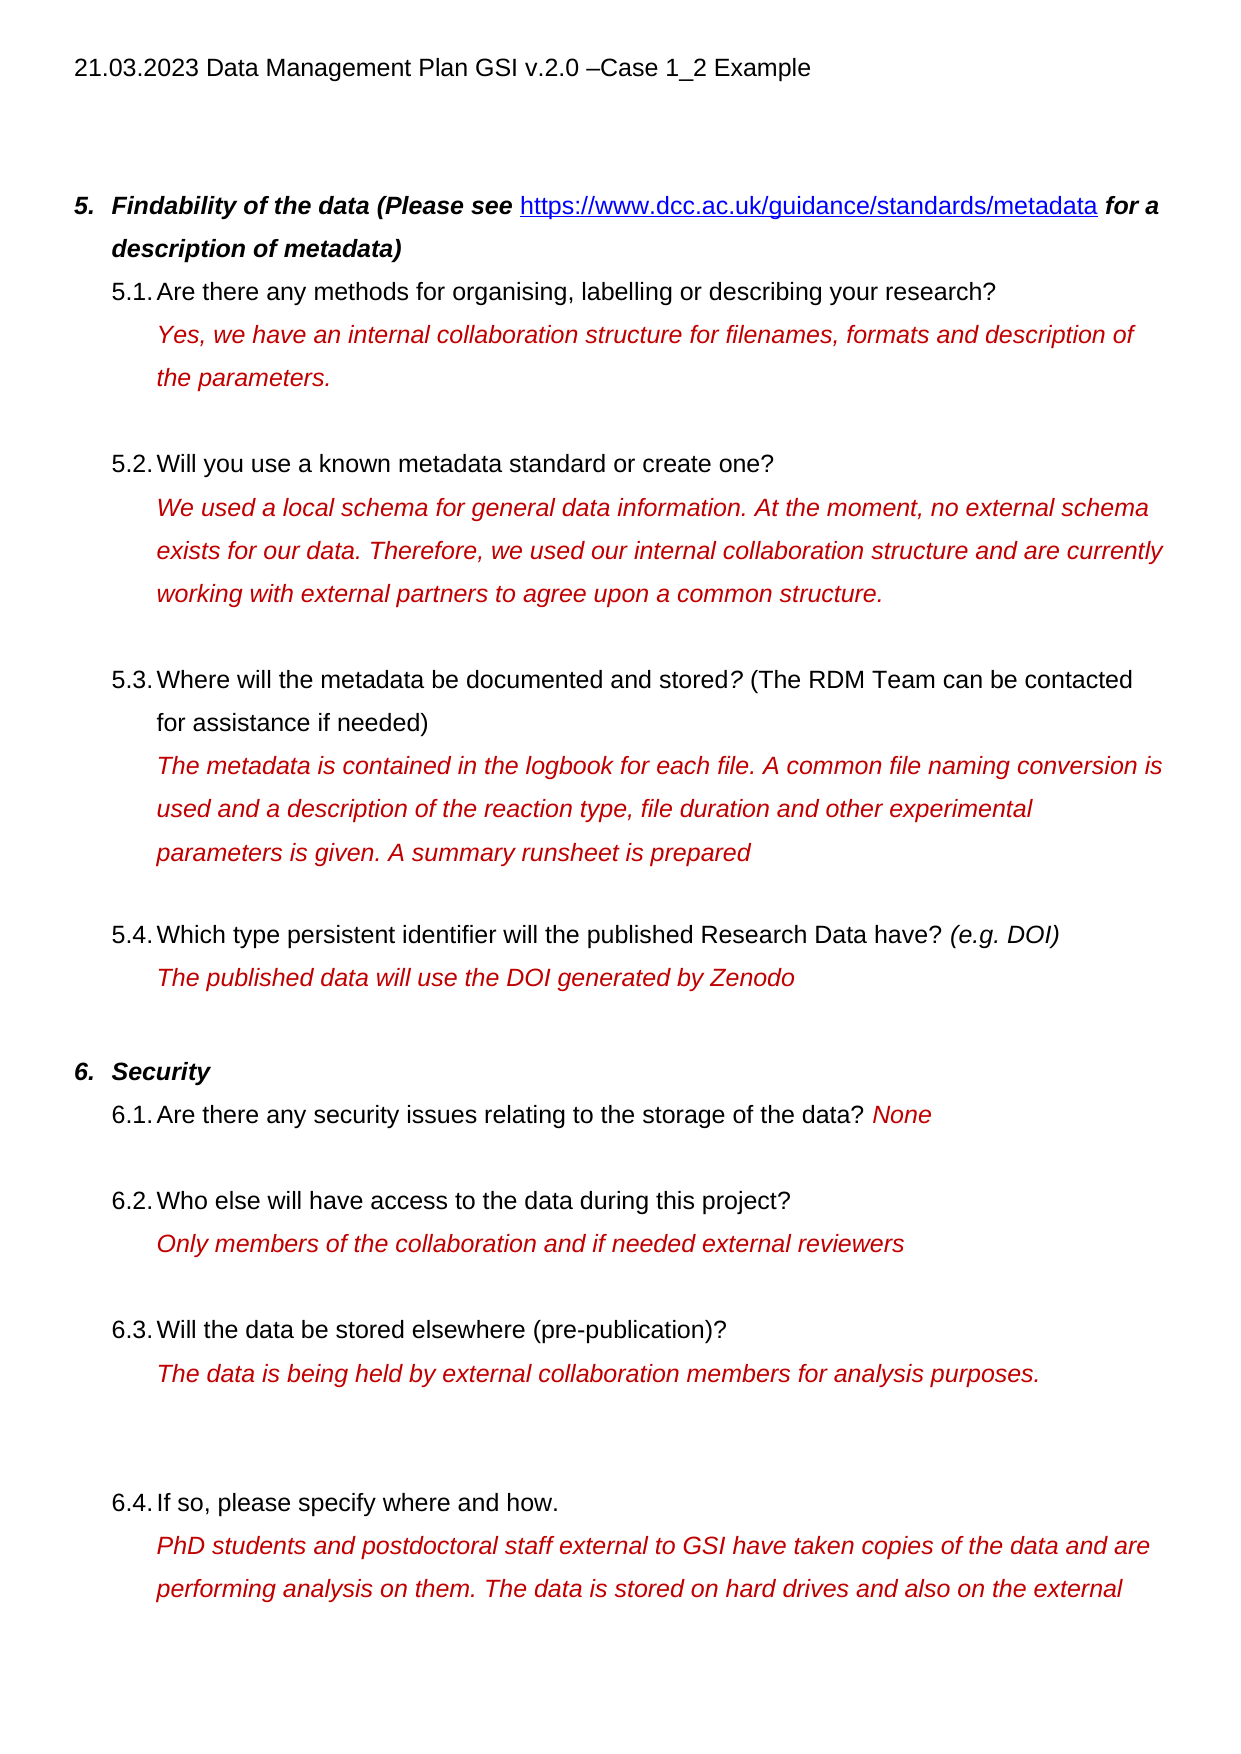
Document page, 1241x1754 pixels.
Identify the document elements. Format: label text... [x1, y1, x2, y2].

list Will you use a known metadata standard or create one? [111, 449, 1167, 478]
list The data is being held by external collaboration members for analysis purposes. [156, 1359, 1167, 1387]
list Only members of the collaboration and if needed external reviewers [156, 1229, 1167, 1258]
list Who else will have access to the data during this project? [111, 1186, 1167, 1215]
list The metadata is contained in the logbook for each file. A common file naming conversion is used and a description of the reaction type, file duration and other experimental parameters is given. A summary runsheet is prepared [156, 751, 1167, 866]
list If so, please specify where and how. [111, 1488, 1167, 1517]
list We used a local schema for general data information. At the moment, no external schema exists for our data. Therefore, we used our internal collaboration structure and are currently working with external partners to agree upon a common structure. [156, 493, 1167, 608]
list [156, 1531, 1167, 1603]
list Where will the metadata be documented and stored? (The RDM Team can be contacted for assistance if needed) [111, 665, 1167, 737]
list The published data will use the DOI generated by Zenodo [156, 963, 1167, 992]
list Yes, we have an internal collaboration structure for filenames, formats and description of the parameters. [156, 320, 1167, 392]
list Security [74, 1057, 1167, 1086]
list Findability of the data (Please see https://www.dcc.ac.uk/guidance/standards/metadata for a description of metadata) [74, 191, 1167, 263]
list Are there any methods for organising, labelling or describing your research? [111, 277, 1167, 306]
list Are there any security issues relating to the storage of the data? None [111, 1100, 1167, 1129]
list Which type persistent identifier will the published Research Data have? (e.g. DOI) [111, 920, 1167, 949]
list Will the data be stored elsewhere (pre-publication)? [111, 1316, 1167, 1344]
